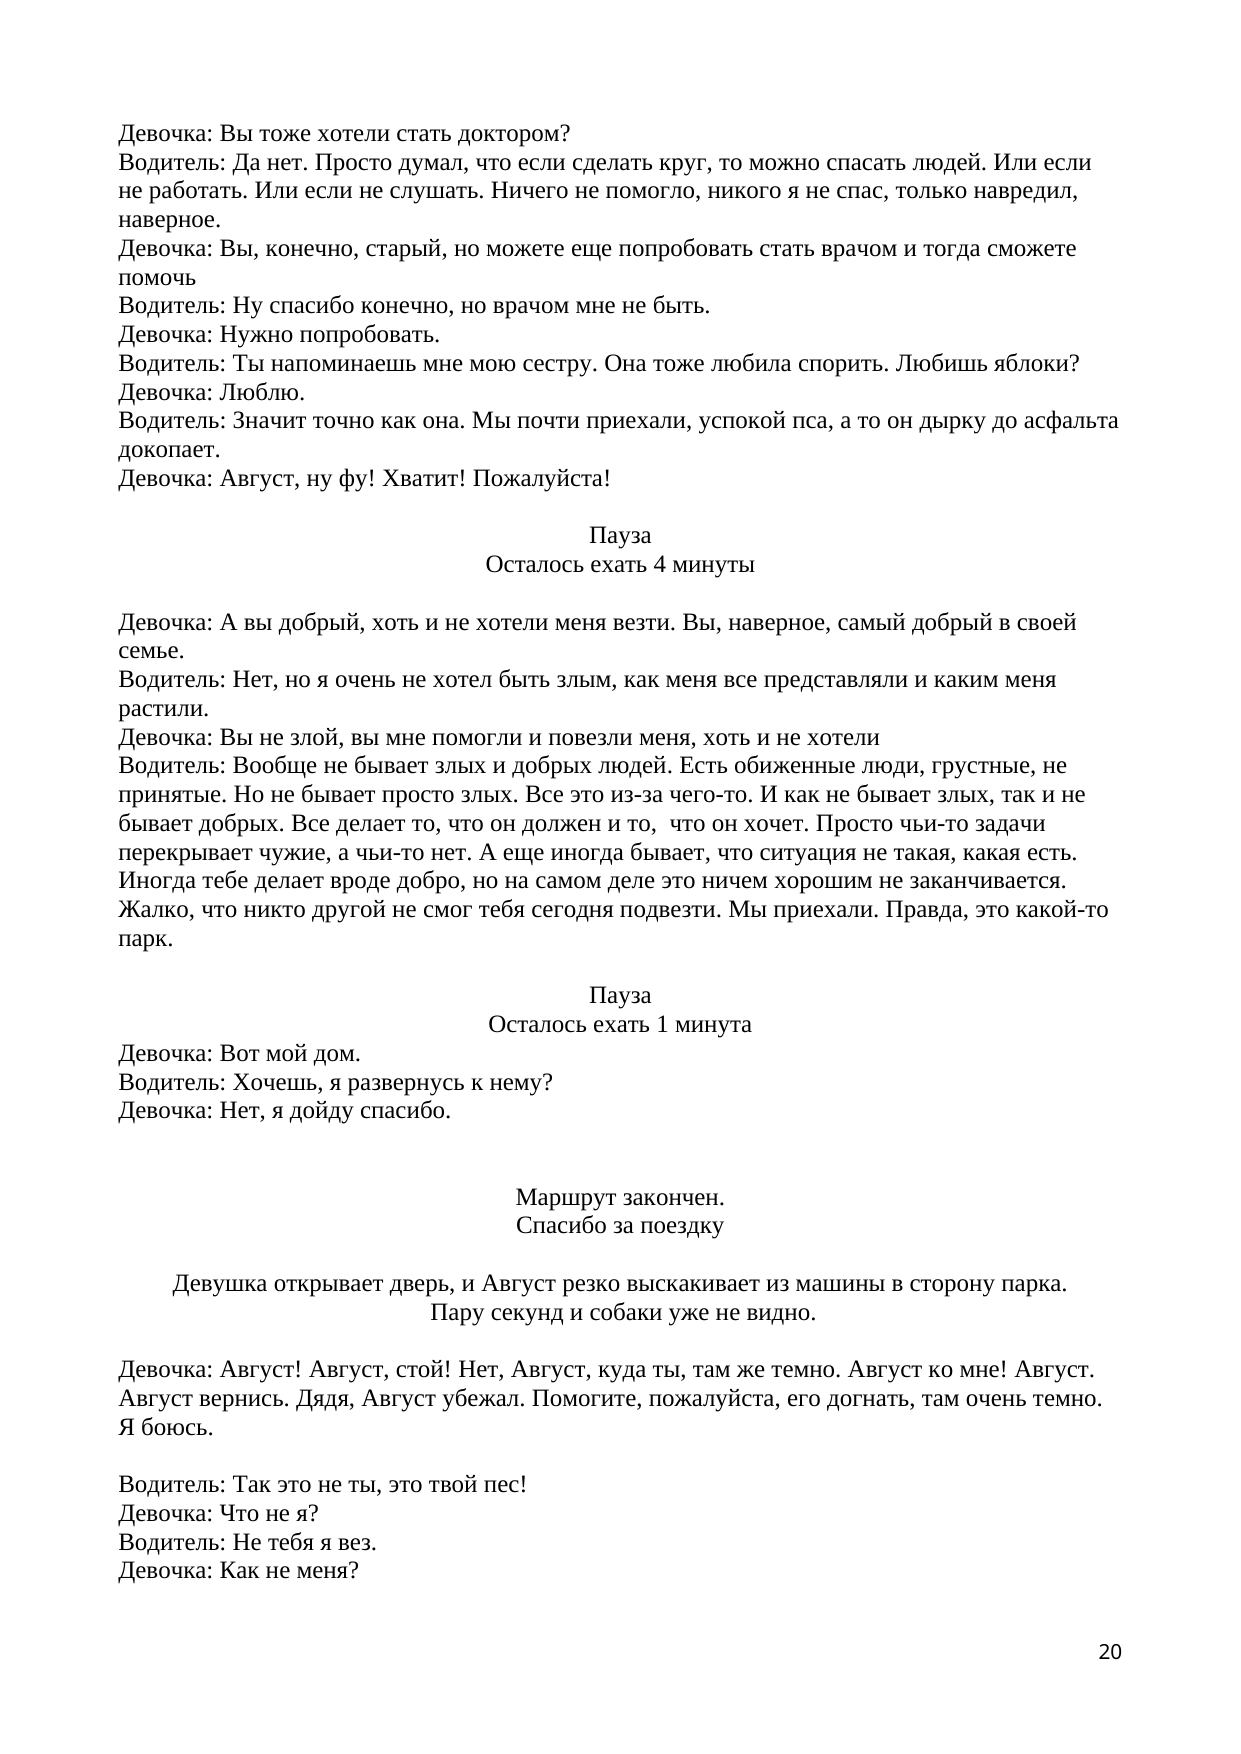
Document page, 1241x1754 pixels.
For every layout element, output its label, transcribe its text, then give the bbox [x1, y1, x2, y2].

text Девочка: Люблю. Водитель: Значит точно как она. Мы почти приехали, успокой пса, а то он дырку до асфальта докопает. [118, 377, 1122, 463]
text Пауза [118, 981, 1122, 1009]
text Водитель: Хочешь, я развернусь к нему? [118, 1067, 1122, 1096]
text Водитель: Так это не ты, это твой пес! [118, 1469, 1122, 1498]
text Водитель: Да нет. Просто думал, что если сделать круг, то можно спасать людей. Или если не работать. Или если не слушать. Ничего не помогло, никого я не спас, только навредил, наверное. [118, 147, 1122, 233]
text Спасибо за поездку [118, 1211, 1122, 1239]
text Девочка: Нужно попробовать. [118, 319, 1122, 348]
text Пауза [118, 521, 1122, 549]
text Пару секунд и собаки уже не видно. [118, 1297, 1122, 1326]
text Осталось ехать 1 минута [118, 1009, 1122, 1038]
text Девочка: Вы, конечно, старый, но можете еще попробовать стать врачом и тогда сможете помочь [118, 233, 1122, 291]
text Водитель: Ну спасибо конечно, но врачом мне не быть. [118, 291, 1122, 319]
text Девочка: Вы не злой, вы мне помогли и повезли меня, хоть и не хотели [118, 722, 1122, 751]
text Девочка: Август! Август, стой! Нет, Август, куда ты, там же темно. Август ко мне! Август. Август вернись. Дядя, Август убежал. Помогите, пожалуйста, его догнать, там очень темно. Я боюсь. [118, 1354, 1122, 1441]
text Девочка: Вот мой дом. [118, 1038, 1122, 1067]
text Водитель: Нет, но я очень не хотел быть злым, как меня все представляли и каким меня растили. [118, 664, 1122, 722]
text Водитель: Вообще не бывает злых и добрых людей. Есть обиженные люди, грустные, не принятые. Но не бывает просто злых. Все это из-за чего-то. И как не бывает злых, так и не бывает добрых. Все делает то, что он должен и то, что он хочет. Просто чьи-то задачи перекрывает чужие, а чьи-то нет. А еще иногда бывает, что ситуация не такая, какая есть. Иногда тебе делает вроде добро, но на самом деле это ничем хорошим не заканчивается. Жалко, что никто другой не смог тебя сегодня подвезти. Мы приехали. Правда, это какой-то парк. [118, 751, 1122, 952]
text Девочка: Что не я? [118, 1498, 1122, 1527]
text Осталось ехать 4 минуты [118, 549, 1122, 578]
text Водитель: Не тебя я вез. [118, 1527, 1122, 1556]
text Девушка открывает дверь, и Август резко выскакивает из машины в сторону парка. [118, 1268, 1122, 1297]
text Девочка: Август, ну фу! Хватит! Пожалуйста! [118, 463, 1122, 492]
text Девочка: Вы тоже хотели стать доктором? [118, 118, 1122, 147]
text Водитель: Ты напоминаешь мне мою сестру. Она тоже любила спорить. Любишь яблоки? [118, 348, 1122, 377]
text Девочка: Как не меня? [118, 1556, 1122, 1584]
text Девочка: А вы добрый, хоть и не хотели меня везти. Вы, наверное, самый добрый в своей семье. [118, 607, 1122, 664]
text Маршрут закончен. [118, 1182, 1122, 1211]
text Девочка: Нет, я дойду спасибо. [118, 1096, 1122, 1124]
